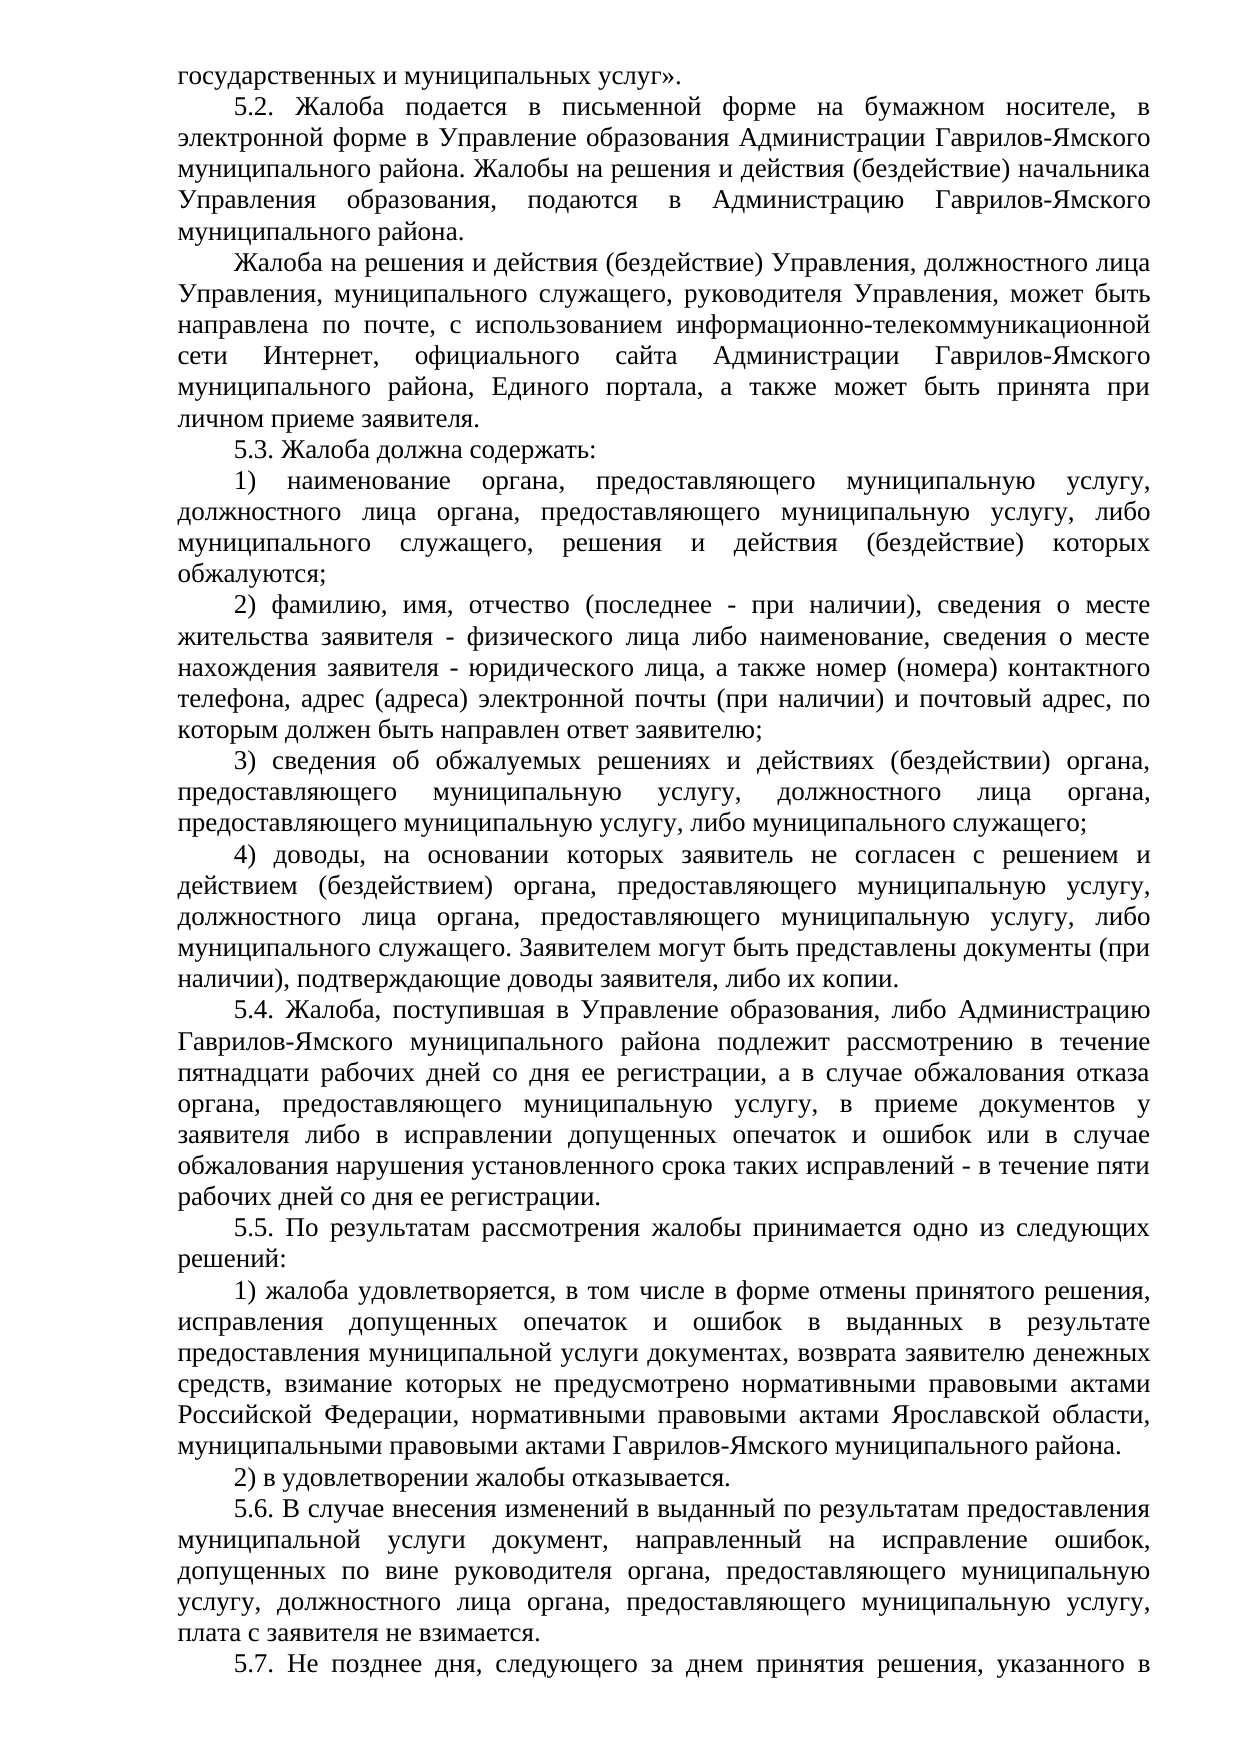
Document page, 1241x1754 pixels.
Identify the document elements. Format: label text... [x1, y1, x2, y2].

text 5.3. Жалоба должна содержать: [177, 433, 1152, 464]
text 3) сведения об обжалуемых решениях и действиях (бездействии) органа, предоставляющего муниципальную услугу, должностного лица органа, предоставляющего муниципальную услугу, либо муниципального служащего; [177, 744, 1152, 838]
text Жалоба на решения и действия (бездействие) Управления, должностного лица Управления, муниципального служащего, руководителя Управления, может быть направлена по почте, с использованием информационно-телекоммуникационной сети Интернет, официального сайта Администрации Гаврилов-Ямского муниципального района, Единого портала, а также может быть принята при личном приеме заявителя. [177, 246, 1152, 433]
text 2) в удовлетворении жалобы отказывается. [177, 1461, 1152, 1492]
text 5.4. Жалоба, поступившая в Управление образования, либо Администрацию Гаврилов-Ямского муниципального района подлежит рассмотрению в течение пятнадцати рабочих дней со дня ее регистрации, а в случае обжалования отказа органа, предоставляющего муниципальную услугу, в приеме документов у заявителя либо в исправлении допущенных опечаток и ошибок или в случае обжалования нарушения установленного срока таких исправлений - в течение пяти рабочих дней со дня ее регистрации. [177, 993, 1152, 1211]
text 5.5. По результатам рассмотрения жалобы принимается одно из следующих решений: [177, 1211, 1152, 1274]
text 5.2. Жалоба подается в письменной форме на бумажном носителе, в электронной форме в Управление образования Администрации Гаврилов-Ямского муниципального района. Жалобы на решения и действия (бездействие) начальника Управления образования, подаются в Администрацию Гаврилов-Ямского муниципального района. [177, 90, 1152, 246]
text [177, 1647, 1152, 1679]
text 4) доводы, на основании которых заявитель не согласен с решением и действием (бездействием) органа, предоставляющего муниципальную услугу, должностного лица органа, предоставляющего муниципальную услугу, либо муниципального служащего. Заявителем могут быть представлены документы (при наличии), подтверждающие доводы заявителя, либо их копии. [177, 838, 1152, 993]
text 5.6. В случае внесения изменений в выданный по результатам предоставления муниципальной услуги документ, направленный на исправление ошибок, допущенных по вине руководителя органа, предоставляющего муниципальную услугу, должностного лица органа, предоставляющего муниципальную услугу, плата с заявителя не взимается. [177, 1492, 1152, 1647]
text 1) жалоба удовлетворяется, в том числе в форме отмены принятого решения, исправления допущенных опечаток и ошибок в выданных в результате предоставления муниципальной услуги документах, возврата заявителю денежных средств, взимание которых не предусмотрено нормативными правовыми актами Российской Федерации, нормативными правовыми актами Ярославской области, муниципальными правовыми актами Гаврилов-Ямского муниципального района. [177, 1274, 1152, 1461]
text 1) наименование органа, предоставляющего муниципальную услугу, должностного лица органа, предоставляющего муниципальную услугу, либо муниципального служащего, решения и действия (бездействие) которых обжалуются; [177, 464, 1152, 588]
text 2) фамилию, имя, отчество (последнее - при наличии), сведения о месте жительства заявителя - физического лица либо наименование, сведения о месте нахождения заявителя - юридического лица, а также номер (номера) контактного телефона, адрес (адреса) электронной почты (при наличии) и почтовый адрес, по которым должен быть направлен ответ заявителю; [177, 588, 1152, 744]
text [177, 59, 1152, 90]
